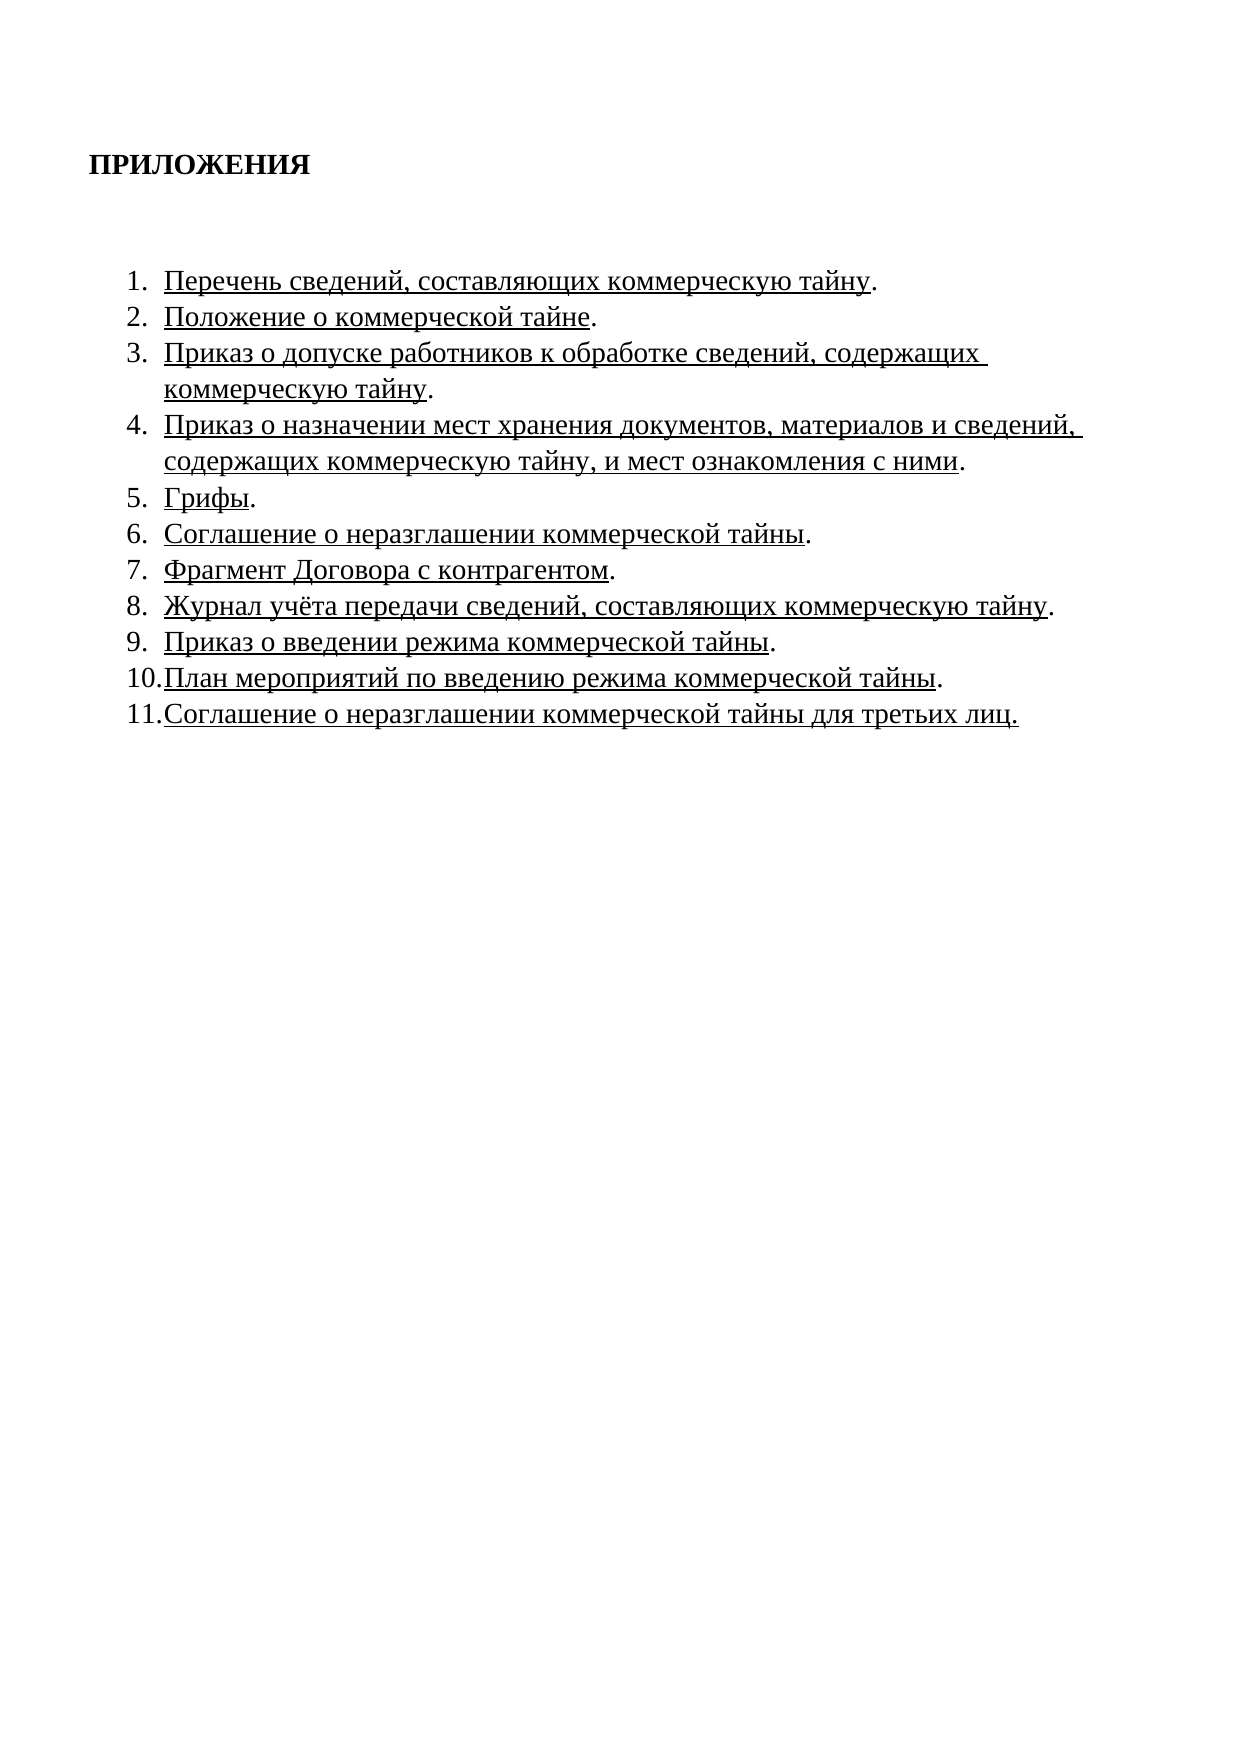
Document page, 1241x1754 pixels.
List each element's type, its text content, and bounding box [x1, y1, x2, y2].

list Приказ о введении режима коммерческой тайны. [126, 624, 1152, 658]
list Журнал учёта передачи сведений, составляющих коммерческую тайну. [126, 588, 1152, 622]
list Грифы. [126, 480, 1152, 513]
list План мероприятий по введению режима коммерческой тайны. [126, 660, 1152, 694]
list Соглашение о неразглашении коммерческой тайны. [126, 516, 1152, 549]
list Соглашение о неразглашении коммерческой тайны для третьих лиц. [126, 697, 1152, 730]
list Фрагмент Договора с контрагентом. [126, 552, 1152, 586]
list Приказ о назначении мест хранения документов, материалов и сведений, содержащих коммерческую тайну, и мест ознакомления с ними. [126, 407, 1152, 477]
list Положение о коммерческой тайне. [126, 299, 1152, 332]
list Приказ о допуске работников к обработке сведений, содержащих коммерческую тайну. [126, 335, 1152, 405]
list Перечень сведений, составляющих коммерческую тайну. [126, 263, 1152, 296]
text ПРИЛОЖЕНИЯ [89, 147, 1152, 181]
